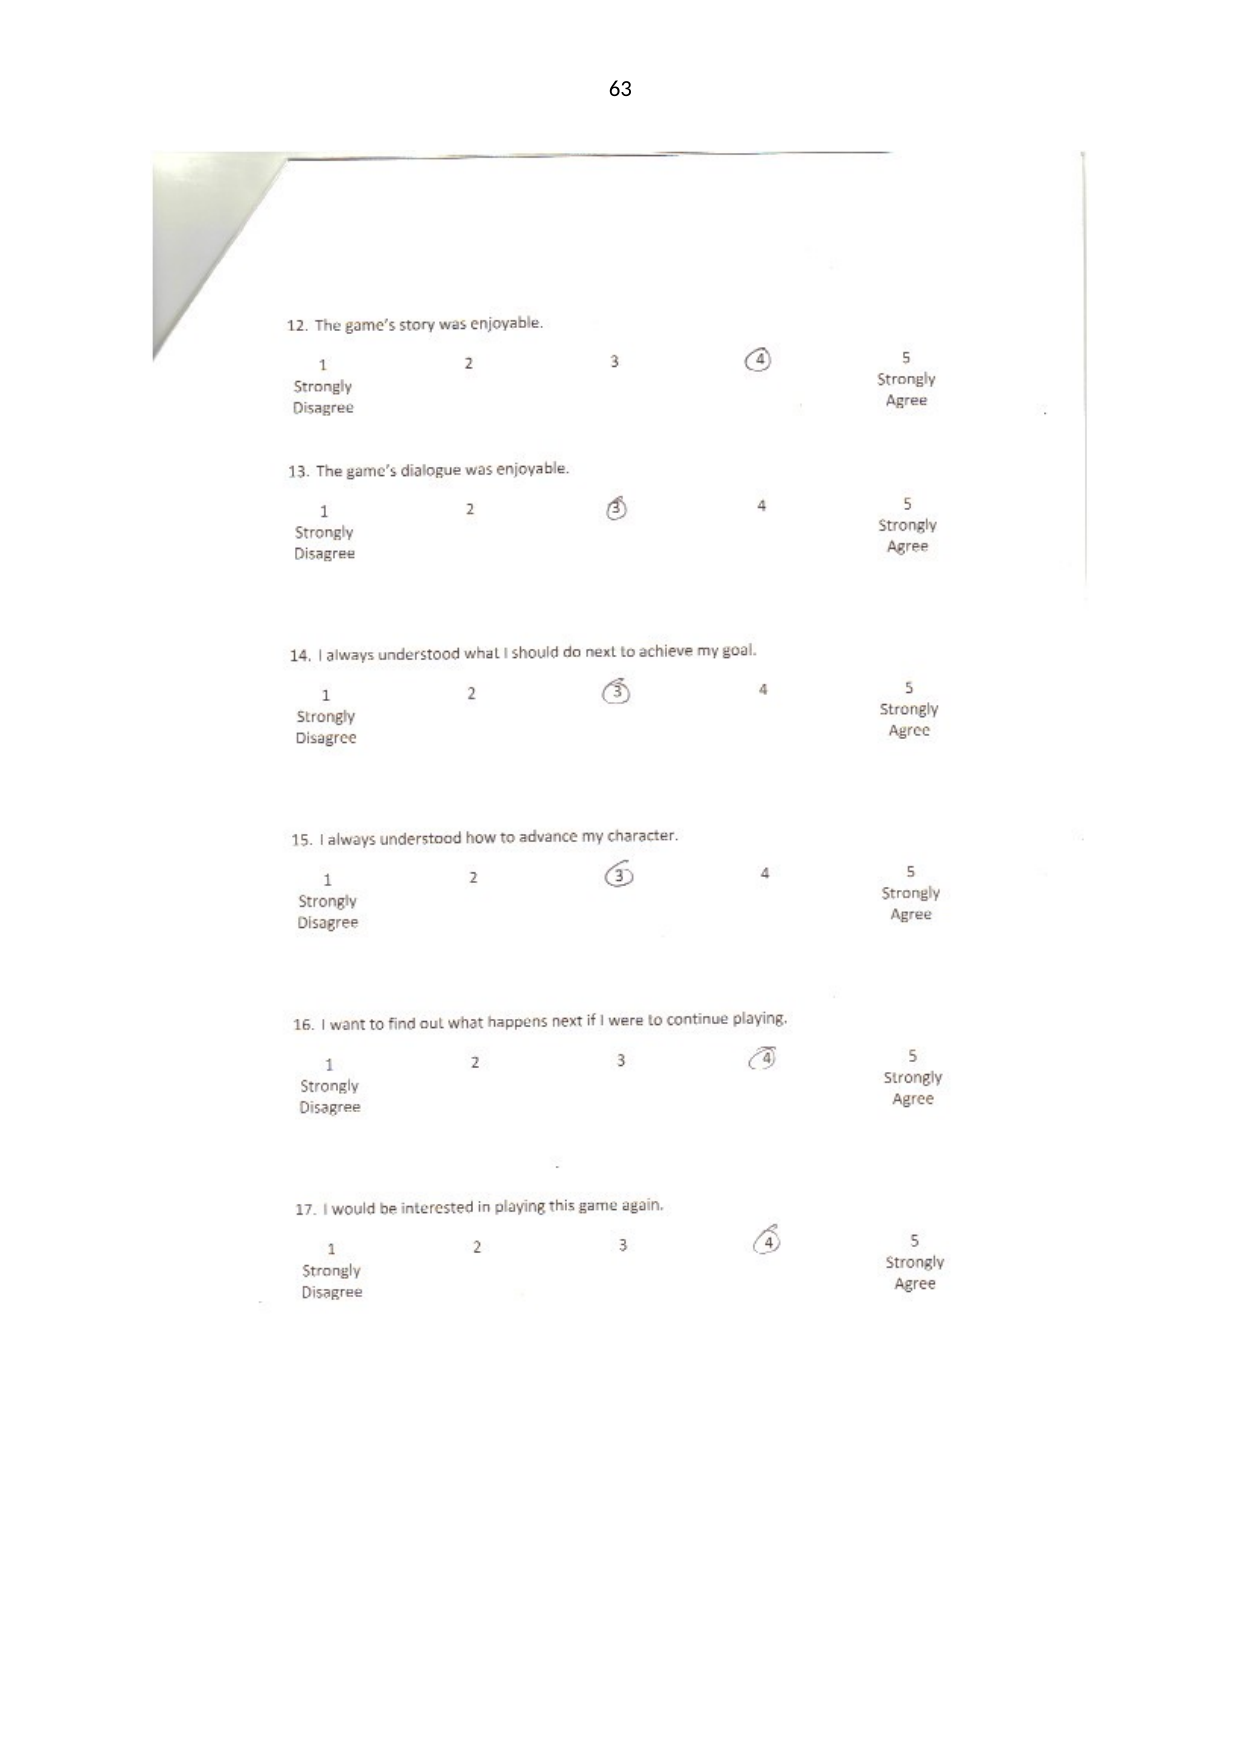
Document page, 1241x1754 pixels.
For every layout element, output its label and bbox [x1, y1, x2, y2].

picture [150, 150, 1090, 1479]
